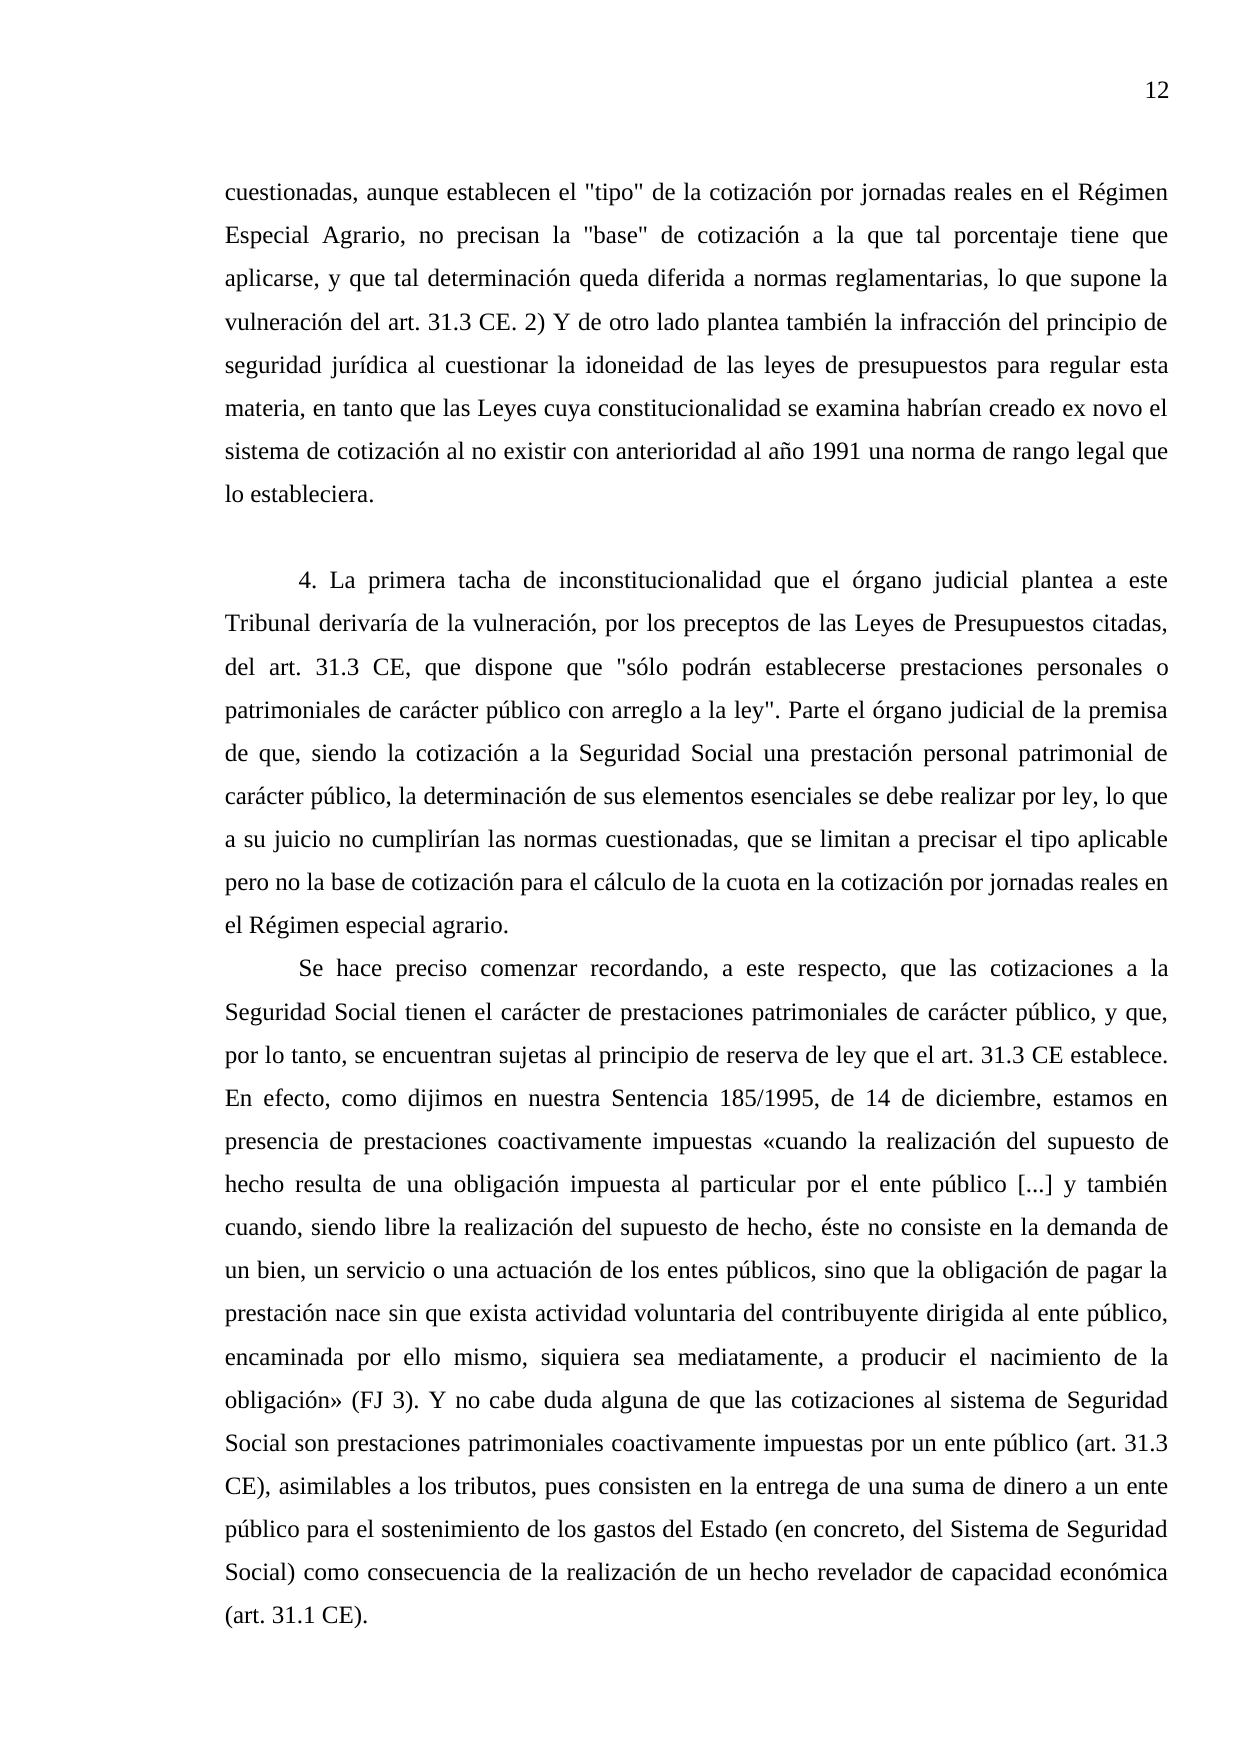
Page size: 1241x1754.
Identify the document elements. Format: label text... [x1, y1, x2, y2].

text Se hace preciso comenzar recordando, a este respecto, que las cotizaciones a la Seguridad Social tienen el carácter de prestaciones patrimoniales de carácter público, y que, por lo tanto, se encuentran sujetas al principio de reserva de ley que el art. 31.3 CE establece. En efecto, como dijimos en nuestra Sentencia 185/1995, de 14 de diciembre, estamos en presencia de prestaciones coactivamente impuestas «cuando la realización del supuesto de hecho resulta de una obligación impuesta al particular por el ente público [...] y también cuando, siendo libre la realización del supuesto de hecho, éste no consiste en la demanda de un bien, un servicio o una actuación de los entes públicos, sino que la obligación de pagar la prestación nace sin que exista actividad voluntaria del contribuyente dirigida al ente público, encaminada por ello mismo, siquiera sea mediatamente, a producir el nacimiento de la obligación» (FJ 3). Y no cabe duda alguna de que las cotizaciones al sistema de Seguridad Social son prestaciones patrimoniales coactivamente impuestas por un ente público (art. 31.3 CE), asimilables a los tributos, pues consisten en la entrega de una suma de dinero a un ente público para el sostenimiento de los gastos del Estado (en concreto, del Sistema de Seguridad Social) como consecuencia de la realización de un hecho revelador de capacidad económica (art. 31.1 CE). [224, 953, 1169, 1629]
text 4. La primera tacha de inconstitucionalidad que el órgano judicial plantea a este Tribunal derivaría de la vulneración, por los preceptos de las Leyes de Presupuestos citadas, del art. 31.3 CE, que dispone que "sólo podrán establecerse prestaciones personales o patrimoniales de carácter público con arreglo a la ley". Parte el órgano judicial de la premisa de que, siendo la cotización a la Seguridad Social una prestación personal patrimonial de carácter público, la determinación de sus elementos esenciales se debe realizar por ley, lo que a su juicio no cumplirían las normas cuestionadas, que se limitan a precisar el tipo aplicable pero no la base de cotización para el cálculo de la cuota en la cotización por jornadas reales en el Régimen especial agrario. [224, 565, 1169, 939]
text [224, 177, 1169, 508]
